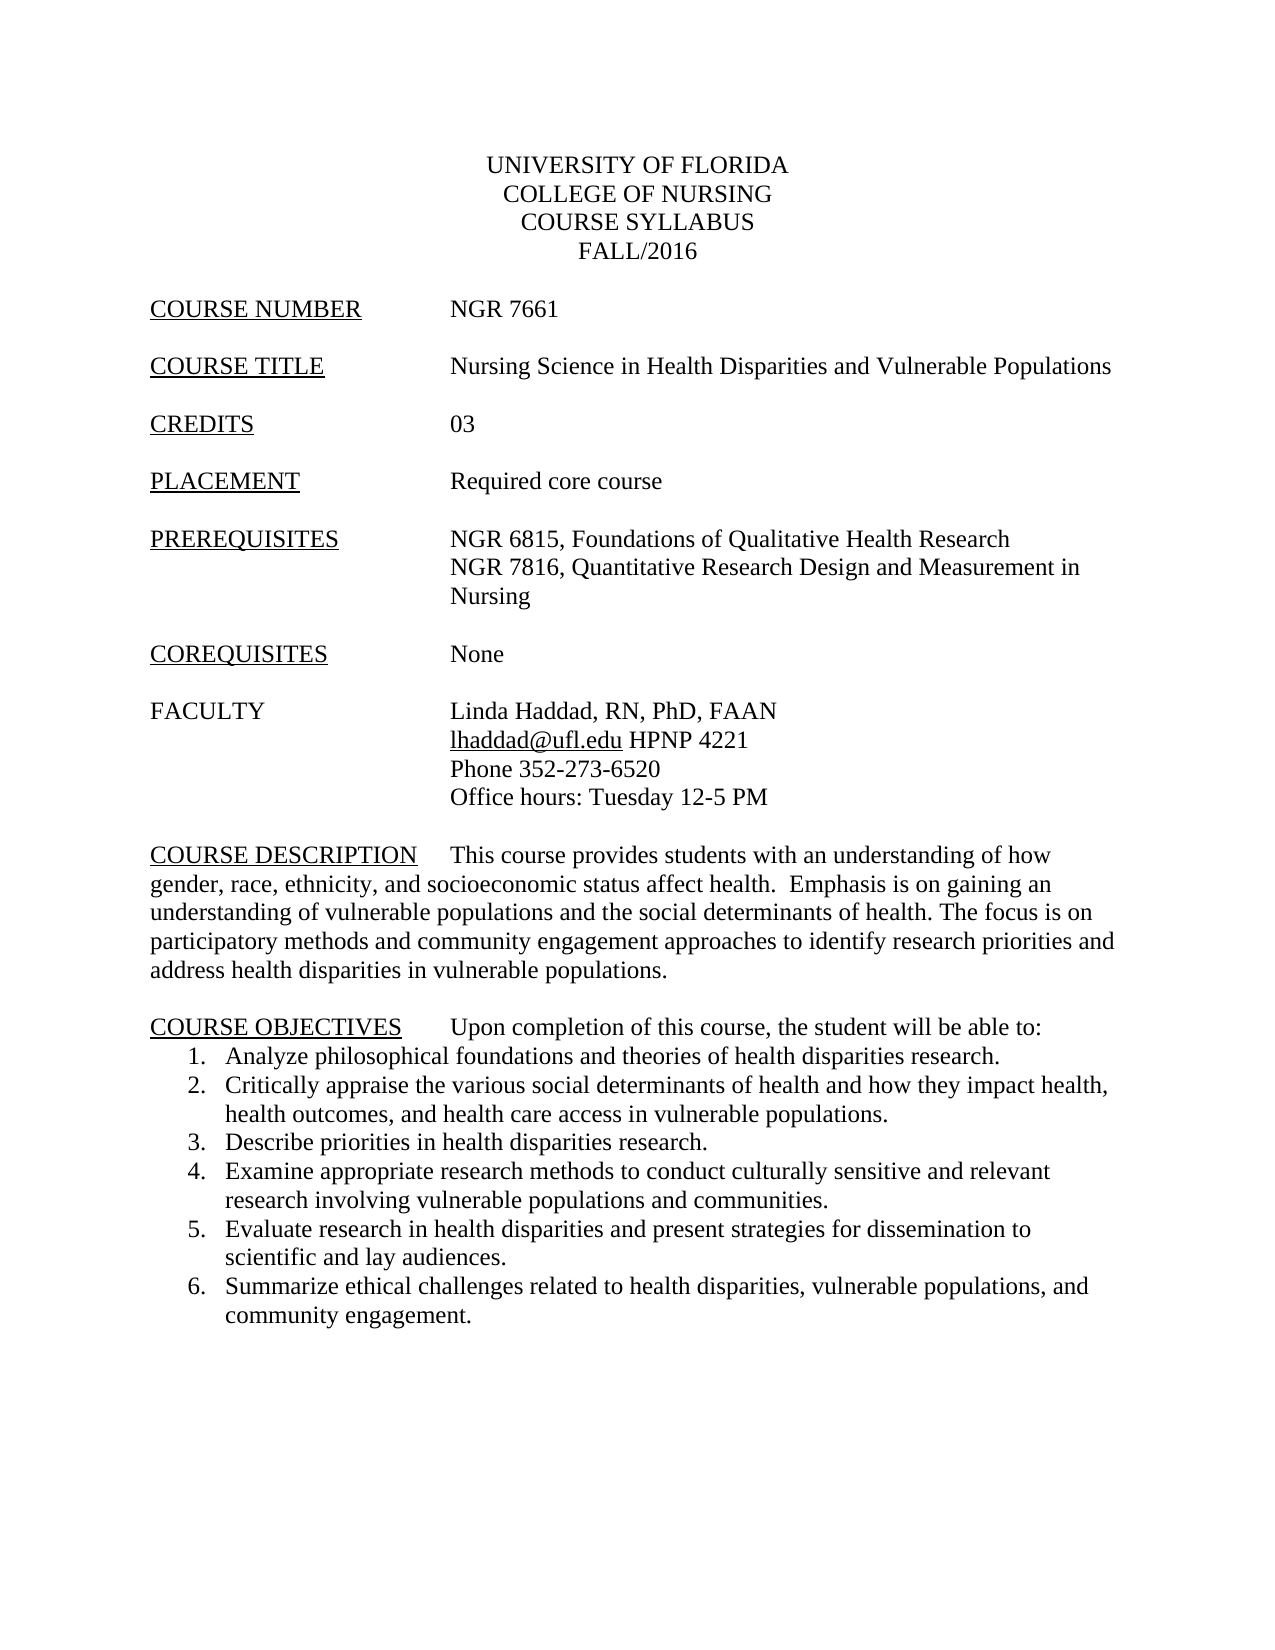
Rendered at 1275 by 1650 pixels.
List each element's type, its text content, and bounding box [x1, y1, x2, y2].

text COURSE SYLLABUS [150, 207, 1125, 236]
list Describe priorities in health disparities research. [187, 1127, 1125, 1156]
list Examine appropriate research methods to conduct culturally sensitive and relevant research involving vulnerable populations and communities. [187, 1156, 1125, 1214]
text CREDITS 03 [150, 409, 1125, 437]
text Phone 352-273-6520 [450, 754, 1125, 782]
text NGR 7816, Quantitative Research Design and Measurement in Nursing [450, 552, 1125, 610]
text COURSE OBJECTIVES Upon completion of this course, the student will be able to: [150, 1012, 1125, 1041]
list Summarize ethical challenges related to health disparities, vulnerable populations, and community engagement. [187, 1271, 1125, 1329]
text Office hours: Tuesday 12-5 PM [450, 782, 1125, 811]
list Evaluate research in health disparities and present strategies for dissemination to scientific and lay audiences. [187, 1214, 1125, 1271]
text FACULTY Linda Haddad, RN, PhD, FAAN [150, 696, 1125, 725]
list Critically appraise the various social determinants of health and how they impact health, health outcomes, and health care access in vulnerable populations. [187, 1070, 1125, 1127]
text COURSE NUMBER NGR 7661 [150, 294, 1125, 322]
text COURSE TITLE Nursing Science in Health Disparities and Vulnerable Populations [150, 351, 1125, 380]
text COREQUISITES None [150, 639, 1125, 667]
text lhaddad@ufl.edu HPNP 4221 [450, 725, 1125, 754]
list Analyze philosophical foundations and theories of health disparities research. [187, 1041, 1125, 1070]
text COURSE DESCRIPTION This course provides students with an understanding of how gender, race, ethnicity, and socioeconomic status affect health. Emphasis is on gaining an understanding of vulnerable populations and the social determinants of health. The focus is on participatory methods and community engagement approaches to identify research priorities and address health disparities in vulnerable populations. [150, 840, 1125, 984]
text PREREQUISITES NGR 6815, Foundations of Qualitative Health Research [150, 524, 1125, 552]
text UNIVERSITY OF FLORIDA [150, 150, 1125, 179]
text PLACEMENT Required core course [150, 466, 1125, 495]
text FALL/2016 [150, 236, 1125, 265]
text COLLEGE OF NURSING [150, 179, 1125, 207]
